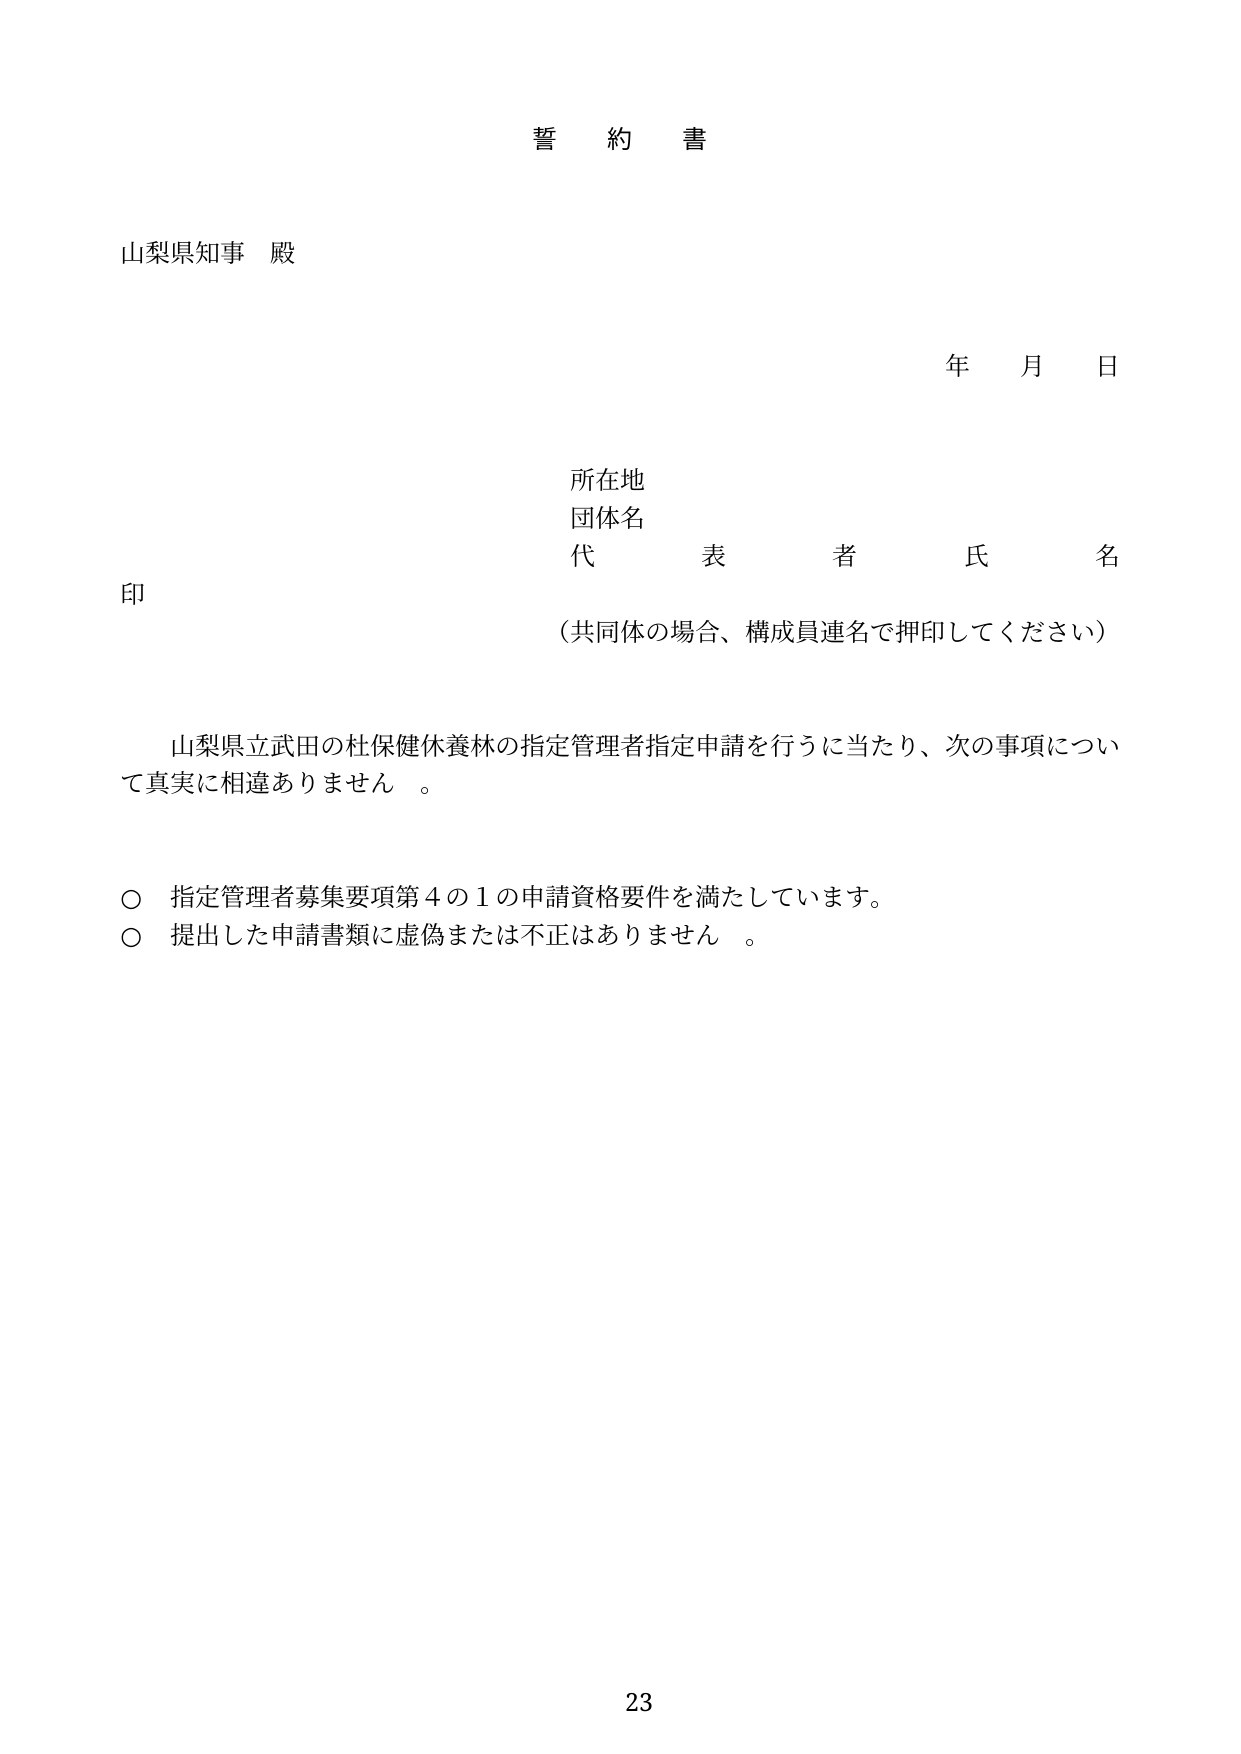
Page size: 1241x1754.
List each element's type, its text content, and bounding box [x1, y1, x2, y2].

text ○ 指定管理者募集要項第４の１の申請資格要件を満たしています。 [120, 877, 1120, 915]
text 山梨県立武田の杜保健休養林の指定管理者指定申請を行うに当たり、次の事項について真実に相違ありません。 [120, 725, 1120, 801]
text 誓 約 書 [120, 119, 1120, 157]
text 代表者氏名 印 [120, 536, 1120, 612]
text ○ 提出した申請書類に虚偽または不正はありません。 [120, 915, 1120, 953]
text （共同体の場合、構成員連名で押印してください） [120, 612, 1120, 649]
text 団体名 [120, 498, 1120, 536]
text 所在地 [120, 460, 1120, 498]
text 山梨県知事 殿 [120, 232, 1120, 270]
text 年 月 日 [120, 346, 1120, 384]
